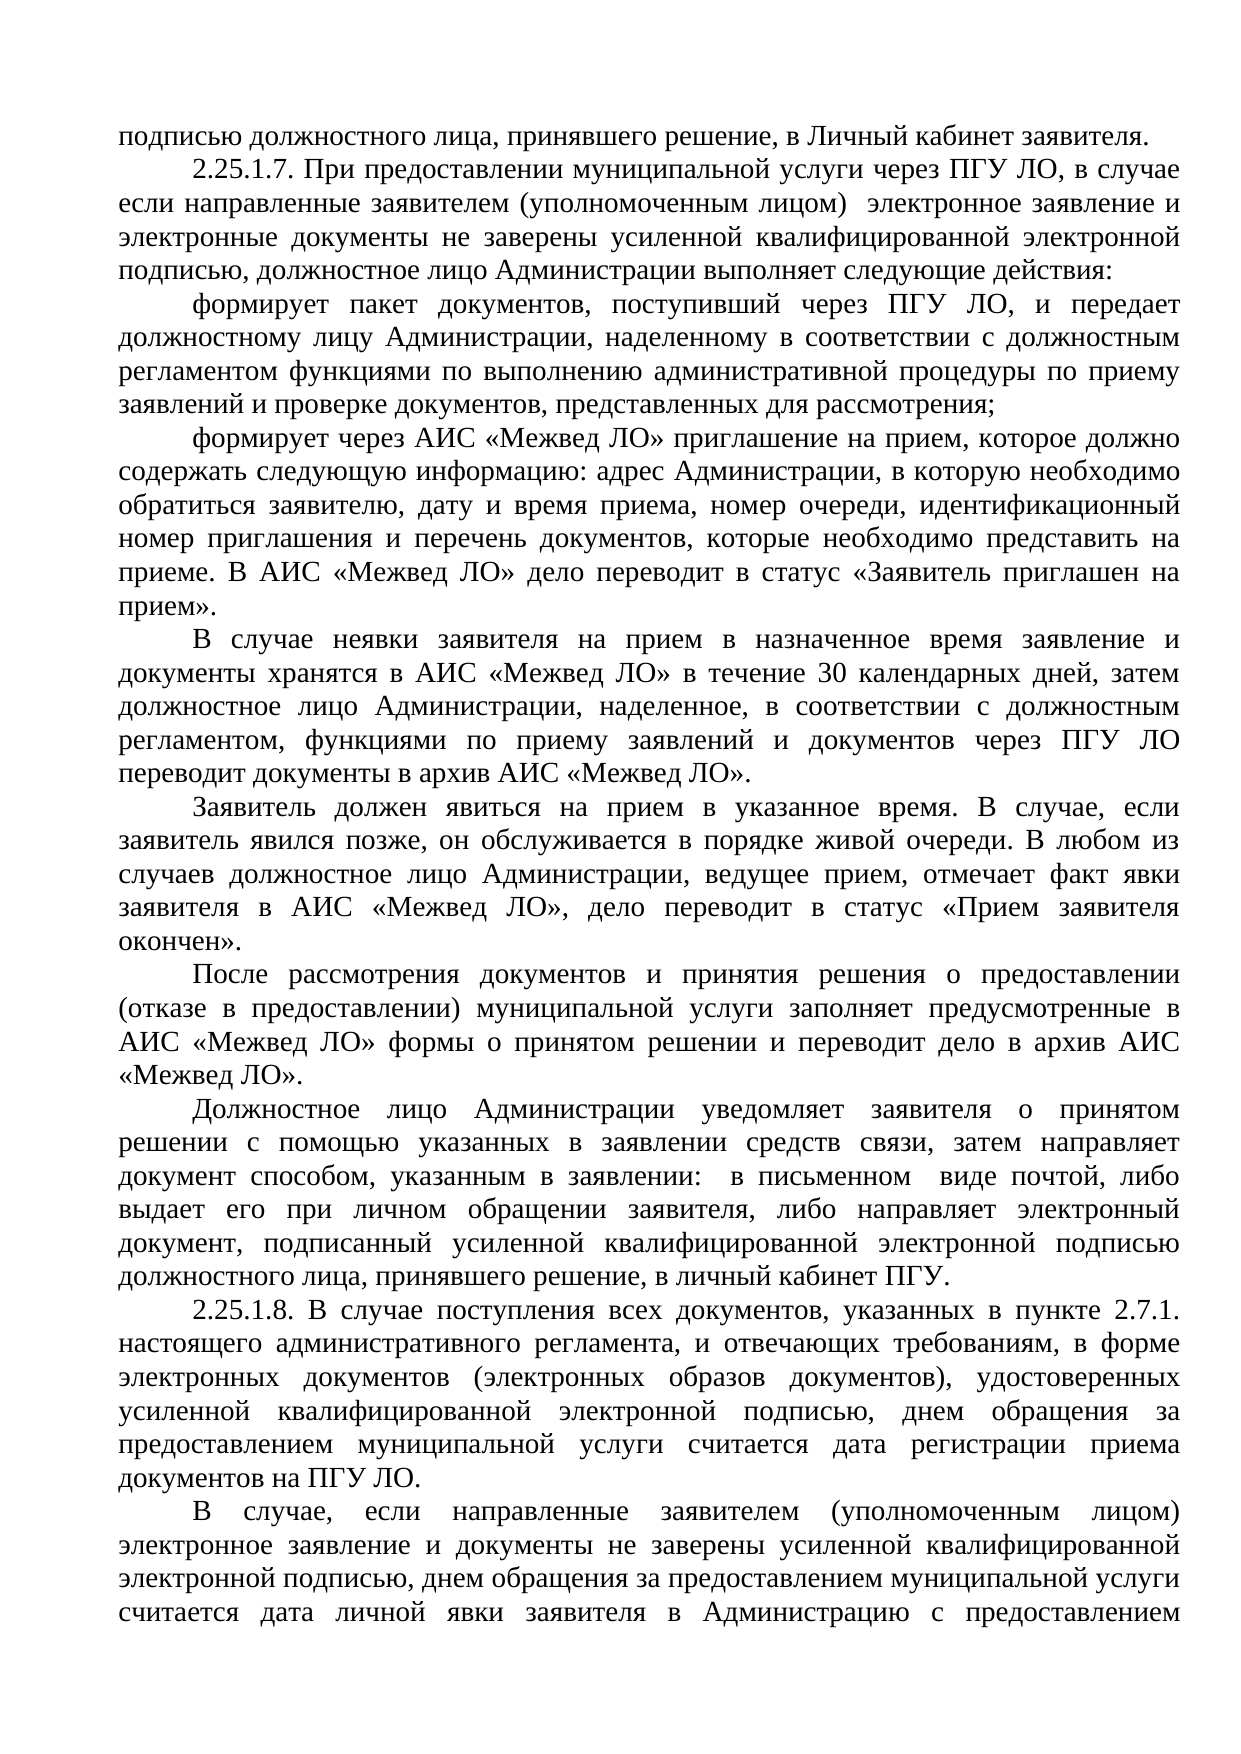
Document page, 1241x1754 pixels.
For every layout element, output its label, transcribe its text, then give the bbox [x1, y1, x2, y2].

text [118, 1493, 1181, 1627]
text Должностное лицо Администрации уведомляет заявителя о принятом решении с помощью указанных в заявлении средств связи, затем направляет документ способом, указанным в заявлении: в письменном виде почтой, либо выдает его при личном обращении заявителя, либо направляет электронный документ, подписанный усиленной квалифицированной электронной подписью должностного лица, принявшего решение, в личный кабинет ПГУ. [118, 1091, 1181, 1292]
text После рассмотрения документов и принятия решения о предоставлении (отказе в предоставлении) муниципальной услуги заполняет предусмотренные в АИС «Межвед ЛО» формы о принятом решении и переводит дело в архив АИС «Межвед ЛО». [118, 957, 1181, 1091]
text 2.25.1.8. В случае поступления всех документов, указанных в пункте 2.7.1. настоящего административного регламента, и отвечающих требованиям, в форме электронных документов (электронных образов документов), удостоверенных усиленной квалифицированной электронной подписью, днем обращения за предоставлением муниципальной услуги считается дата регистрации приема документов на ПГУ ЛО. [118, 1292, 1181, 1493]
text В случае неявки заявителя на прием в назначенное время заявление и документы хранятся в АИС «Межвед ЛО» в течение 30 календарных дней, затем должностное лицо Администрации, наделенное, в соответствии с должностным регламентом, функциями по приему заявлений и документов через ПГУ ЛО переводит документы в архив АИС «Межвед ЛО». [118, 621, 1181, 789]
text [118, 118, 1181, 152]
text 2.25.1.7. При предоставлении муниципальной услуги через ПГУ ЛО, в случае если направленные заявителем (уполномоченным лицом) электронное заявление и электронные документы не заверены усиленной квалифицированной электронной подписью, должностное лицо Администрации выполняет следующие действия: [118, 152, 1181, 286]
text Заявитель должен явиться на прием в указанное время. В случае, если заявитель явился позже, он обслуживается в порядке живой очереди. В любом из случаев должностное лицо Администрации, ведущее прием, отмечает факт явки заявителя в АИС «Межвед ЛО», дело переводит в статус «Прием заявителя окончен». [118, 789, 1181, 957]
text формирует через АИС «Межвед ЛО» приглашение на прием, которое должно содержать следующую информацию: адрес Администрации, в которую необходимо обратиться заявителю, дату и время приема, номер очереди, идентификационный номер приглашения и перечень документов, которые необходимо представить на приеме. В АИС «Межвед ЛО» дело переводит в статус «Заявитель приглашен на прием». [118, 420, 1181, 621]
